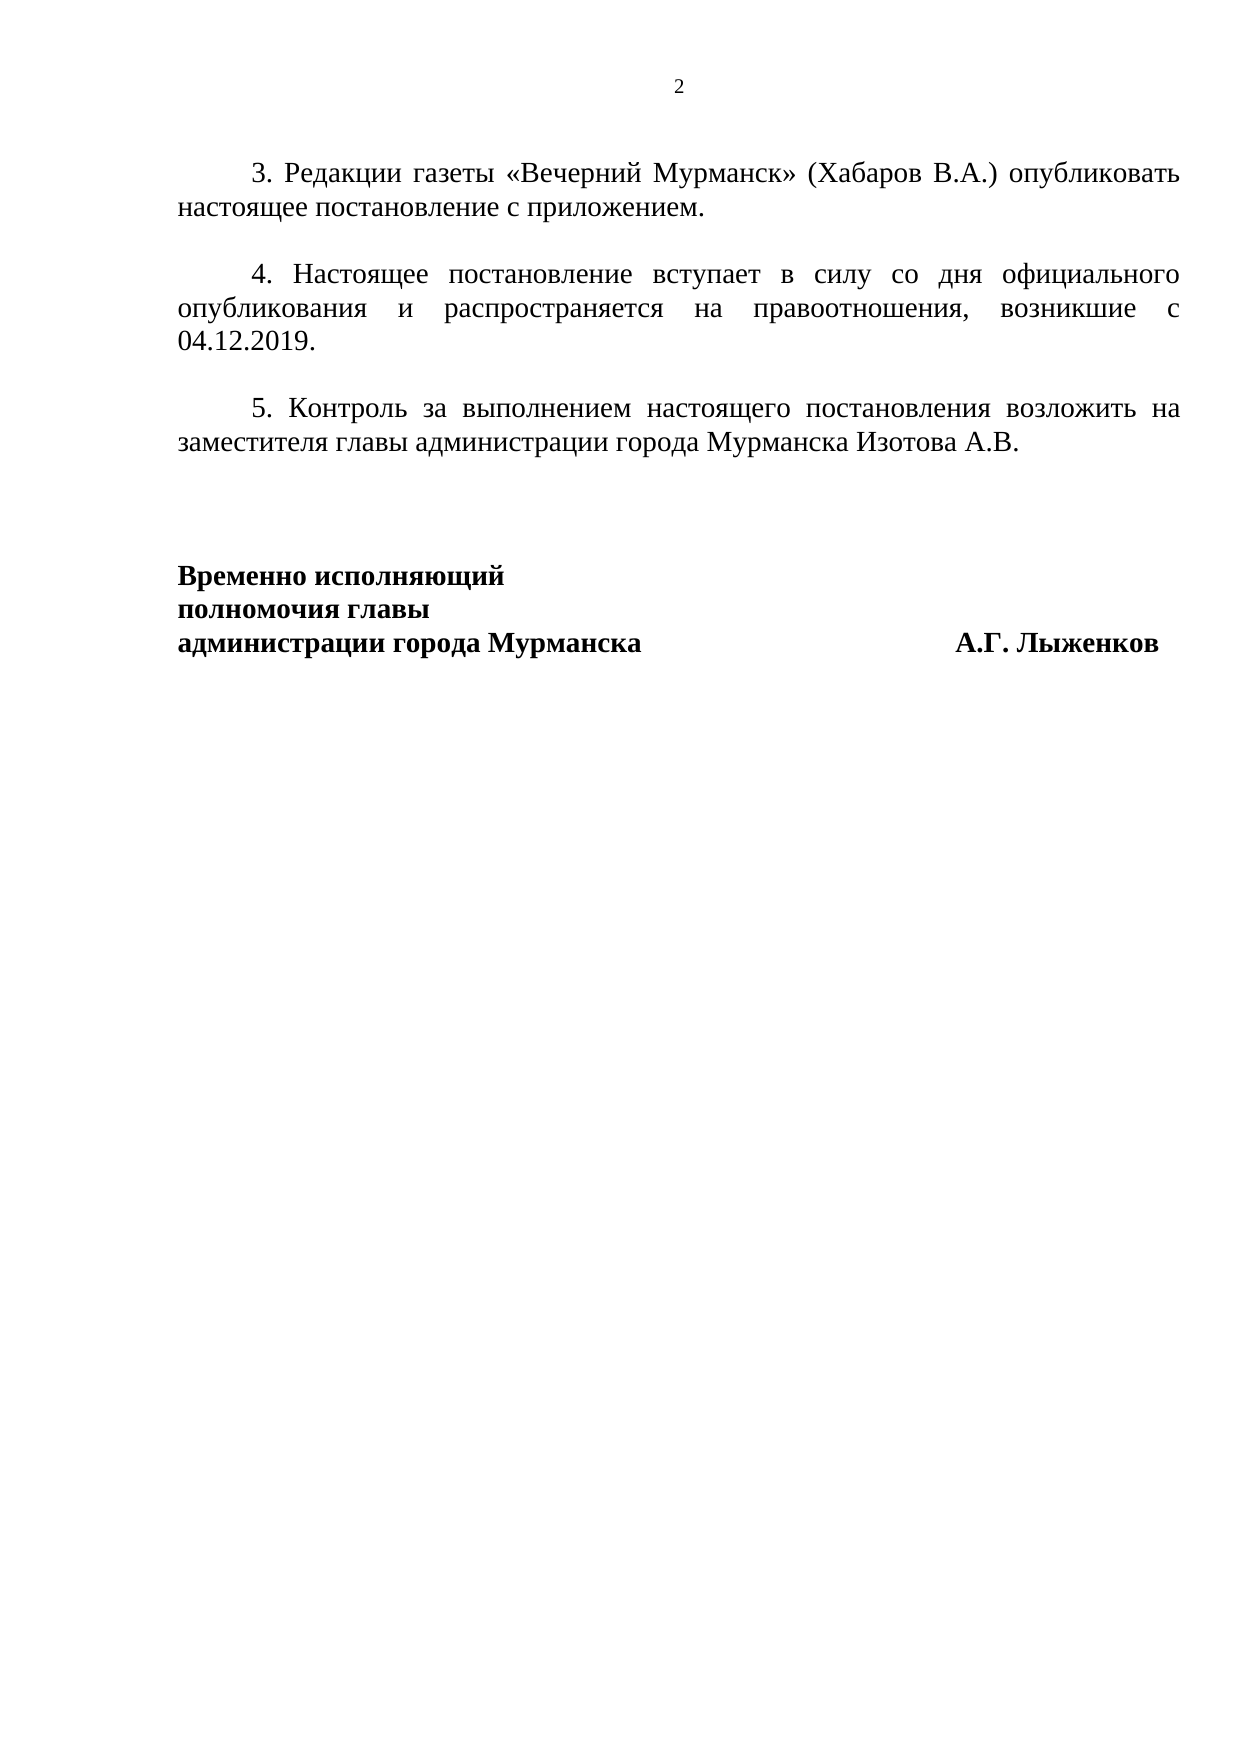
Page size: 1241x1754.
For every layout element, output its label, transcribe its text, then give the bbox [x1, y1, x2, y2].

text 4. Настоящее постановление вступает в силу со дня официального опубликования и распространяется на правоотношения, возникшие с 04.12.2019. [177, 256, 1181, 357]
text администрации города Мурманска А.Г. Лыженков [177, 625, 1240, 659]
text Временно исполняющий [177, 558, 1240, 592]
text 5. Контроль за выполнением настоящего постановления возложить на заместителя главы администрации города Мурманска Изотова А.В. [177, 390, 1181, 457]
text 3. Редакции газеты «Вечерний Мурманск» (Хабаров В.А.) опубликовать настоящее постановление с приложением. [177, 156, 1181, 223]
text полномочия главы [177, 592, 1240, 625]
